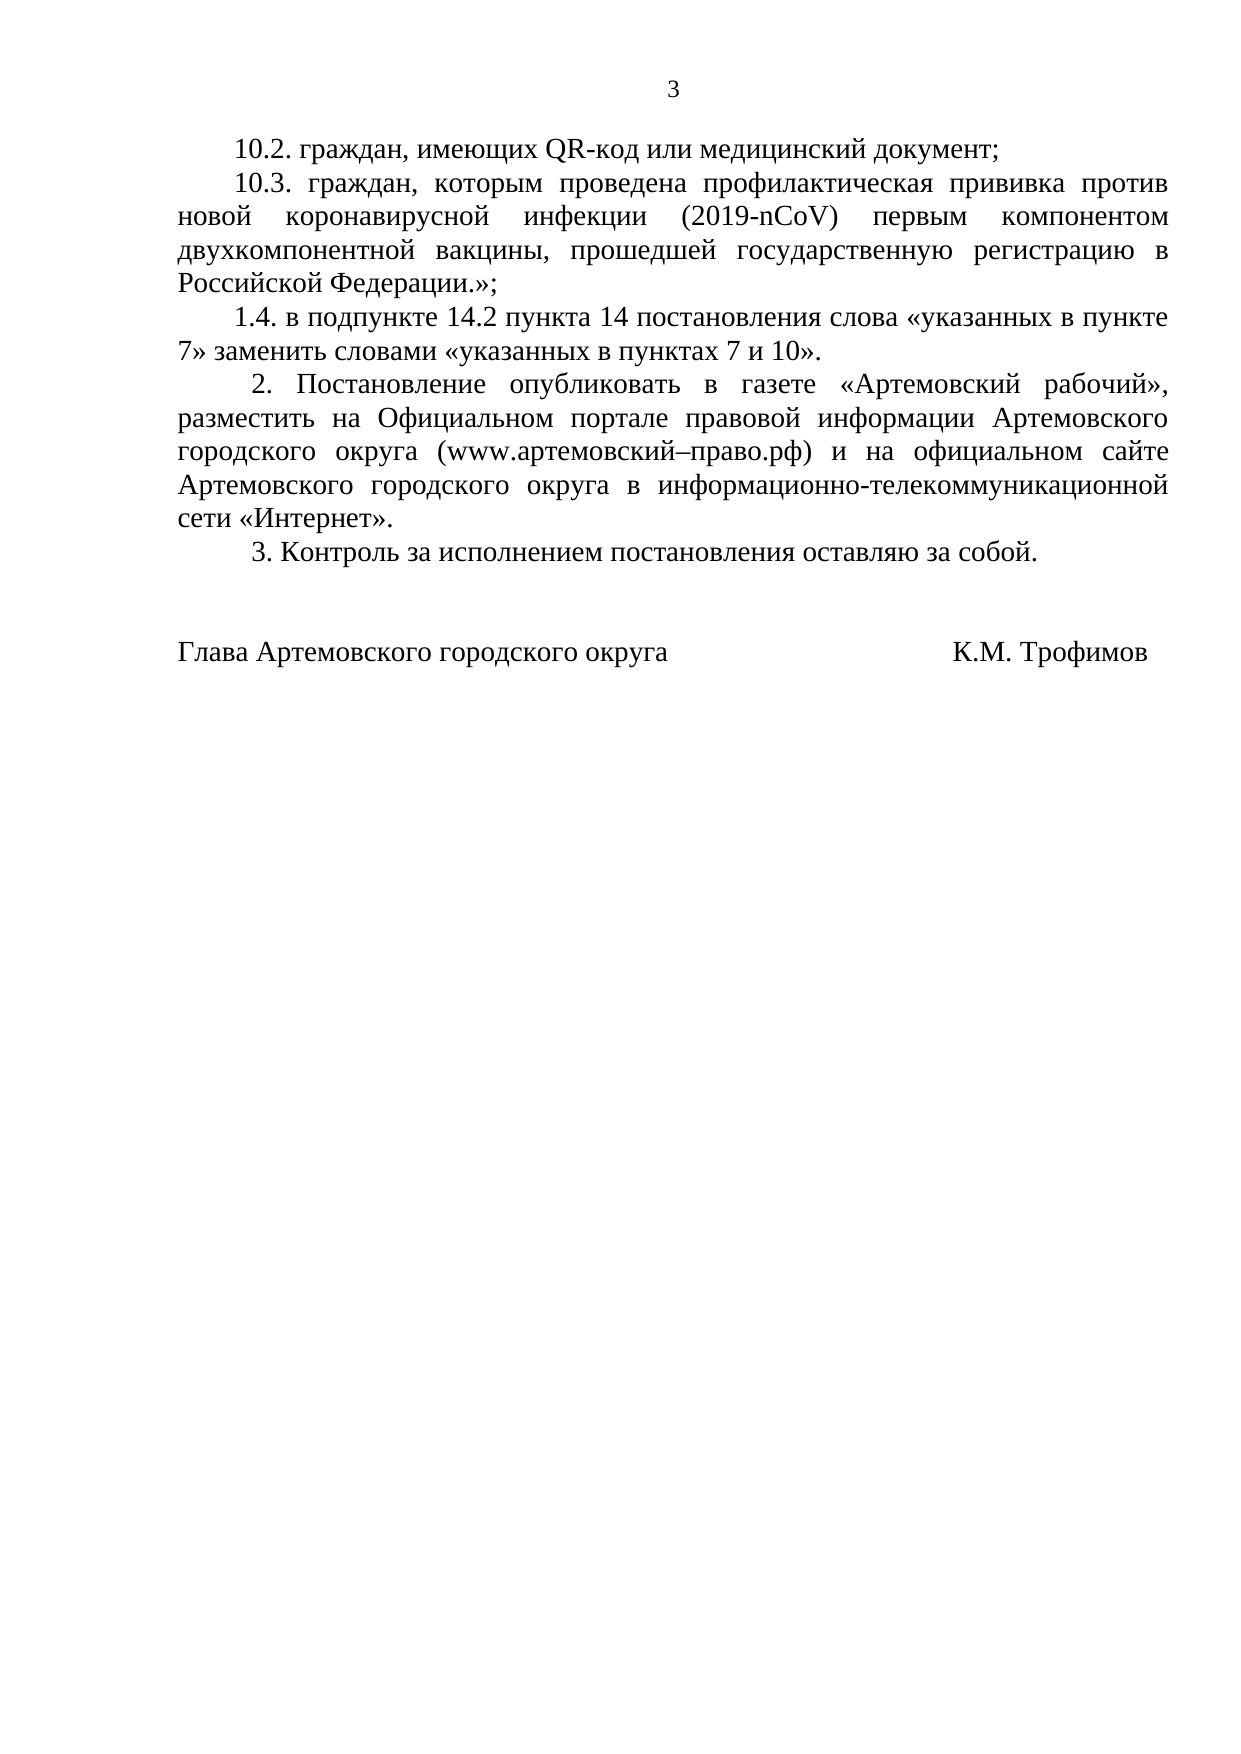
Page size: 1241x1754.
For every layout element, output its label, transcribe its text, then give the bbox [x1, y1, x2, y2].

text 10.3. граждан, которым проведена профилактическая прививка против новой коронавирусной инфекции (2019-nCoV) первым компонентом двухкомпонентной вакцины, прошедшей государственную регистрацию в Российской Федерации.»; [177, 165, 1169, 299]
text 1.4. в подпункте 14.2 пункта 14 постановления слова «указанных в пункте 7» заменить словами «указанных в пунктах 7 и 10». [177, 299, 1169, 366]
text 10.2. граждан, имеющих QR-код или медицинский документ; [177, 131, 1169, 165]
text Глава Артемовского городского округа К.М. Трофимов [177, 634, 1158, 668]
text 2. Постановление опубликовать в газете «Артемовский рабочий», разместить на Официальном портале правовой информации Артемовского городского округа (www.артемовский–право.рф) и на официальном сайте Артемовского городского округа в информационно-телекоммуникационной сети «Интернет». [177, 366, 1169, 534]
text 3. Контроль за исполнением постановления оставляю за собой. [177, 534, 1158, 567]
